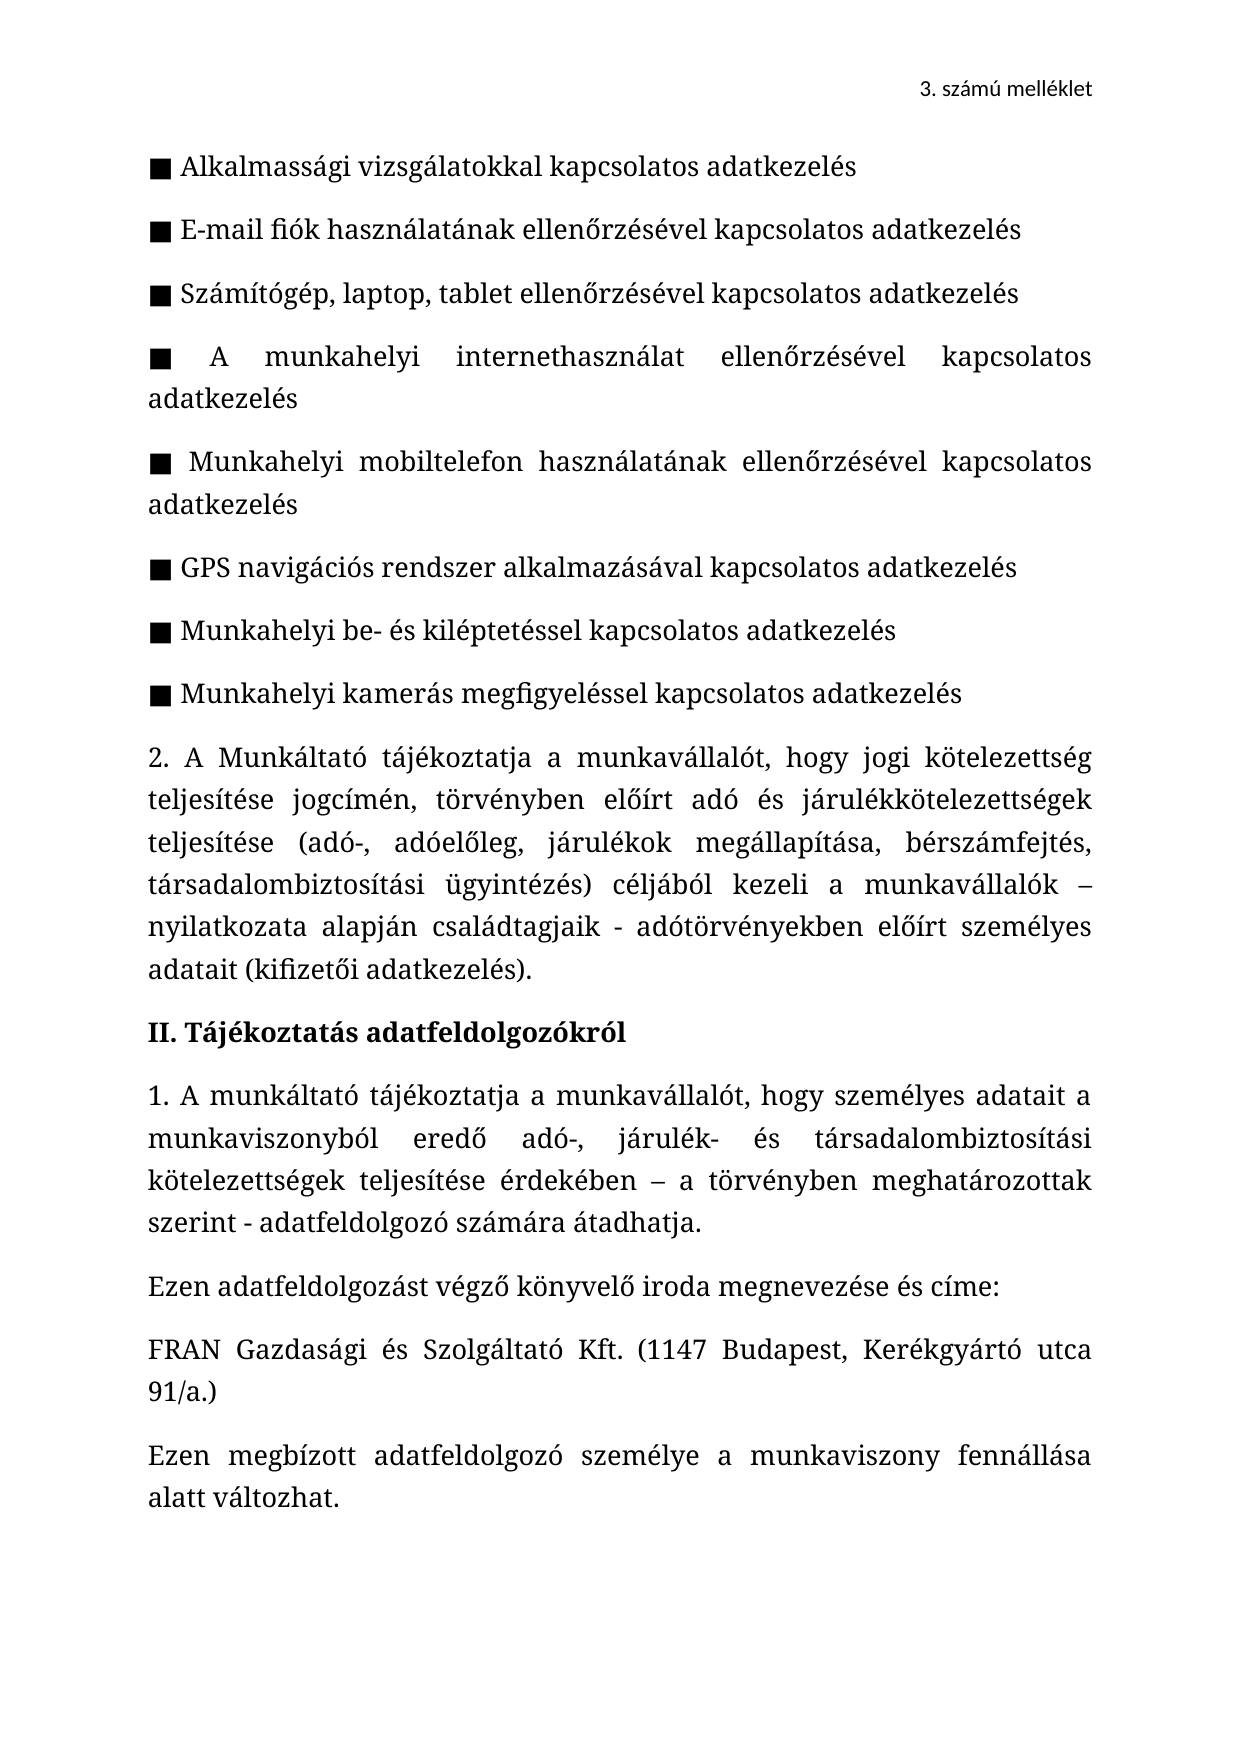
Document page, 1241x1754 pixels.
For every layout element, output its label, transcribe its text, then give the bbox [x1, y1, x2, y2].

text ■ Munkahelyi kamerás megfigyeléssel kapcsolatos adatkezelés [148, 675, 1093, 712]
text FRAN Gazdasági és Szolgáltató Kft. (1147 Budapest, Kerékgyártó utca 91/a.) [148, 1330, 1093, 1409]
text ■ Számítógép, laptop, tablet ellenőrzésével kapcsolatos adatkezelés [148, 274, 1093, 311]
text ■ A munkahelyi internethasználat ellenőrzésével kapcsolatos adatkezelés [148, 337, 1093, 417]
text ■ Munkahelyi be- és kiléptetéssel kapcsolatos adatkezelés [148, 612, 1093, 649]
text ■ Munkahelyi mobiltelefon használatának ellenőrzésével kapcsolatos adatkezelés [148, 443, 1093, 522]
text ■ Alkalmassági vizsgálatokkal kapcsolatos adatkezelés [148, 148, 1093, 184]
text Ezen adatfeldolgozást végző könyvelő iroda megnevezése és címe: [148, 1267, 1093, 1304]
text 2. A Munkáltató tájékoztatja a munkavállalót, hogy jogi kötelezettség teljesítése jogcímén, törvényben előírt adó és járulékkötelezettségek teljesítése (adó-, adóelőleg, járulékok megállapítása, bérszámfejtés, társadalombiztosítási ügyintézés) céljából kezeli a munkavállalók – nyilatkozata alapján családtagjaik - adótörvényekben előírt személyes adatait (kifizetői adatkezelés). [148, 738, 1093, 987]
text II. Tájékoztatás adatfeldolgozókról [148, 1013, 1093, 1050]
text ■ E-mail fiók használatának ellenőrzésével kapcsolatos adatkezelés [148, 211, 1093, 248]
text Ezen megbízott adatfeldolgozó személye a munkaviszony fennállása alatt változhat. [148, 1436, 1093, 1515]
text ■ GPS navigációs rendszer alkalmazásával kapcsolatos adatkezelés [148, 548, 1093, 585]
text 1. A munkáltató tájékoztatja a munkavállalót, hogy személyes adatait a munkaviszonyból eredő adó-, járulék- és társadalombiztosítási kötelezettségek teljesítése érdekében – a törvényben meghatározottak szerint - adatfeldolgozó számára átadhatja. [148, 1077, 1093, 1241]
